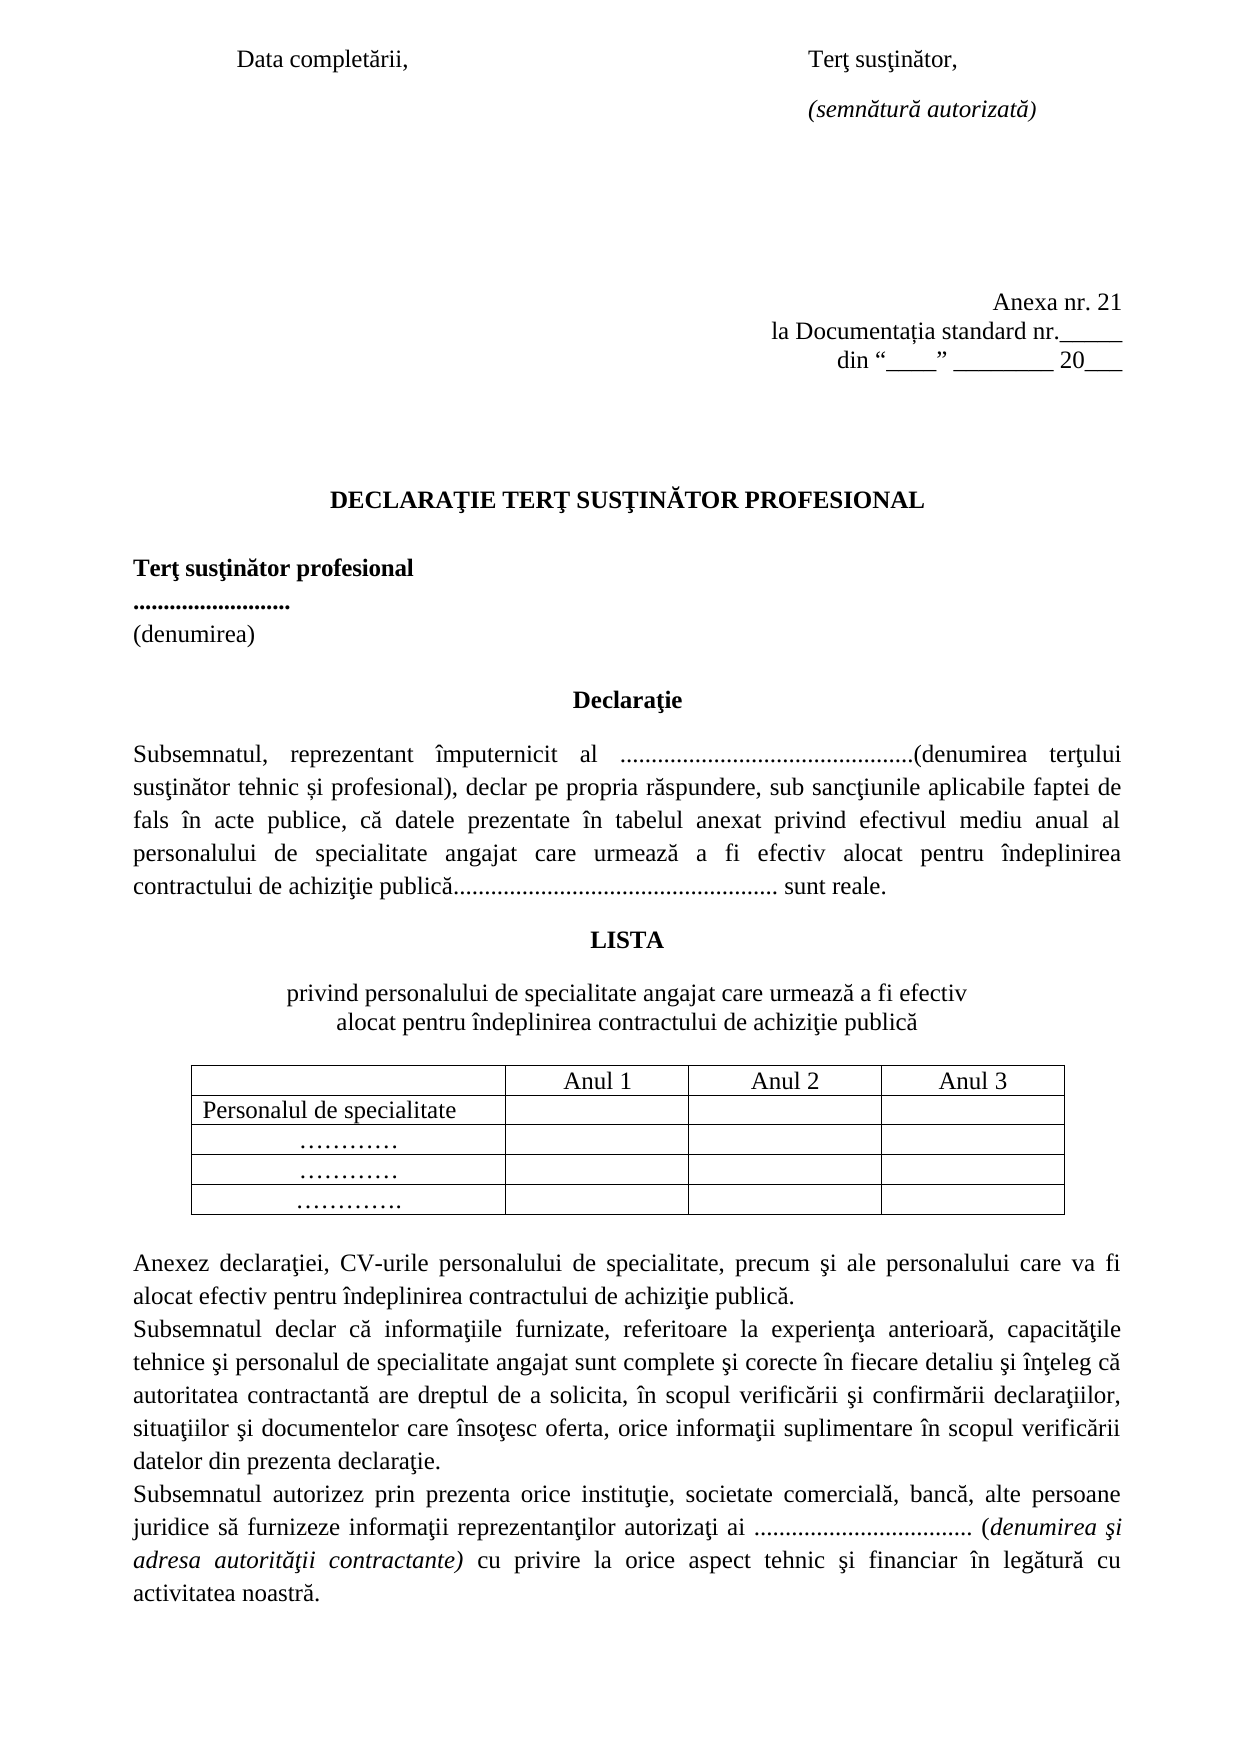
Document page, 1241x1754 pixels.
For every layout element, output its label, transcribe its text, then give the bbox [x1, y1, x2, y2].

table_cell [506, 1155, 688, 1184]
text din “____” ________ 20___ [133, 345, 1122, 373]
text Declaraţie [133, 685, 1122, 714]
text LISTA [133, 925, 1121, 953]
text la Documentația standard nr._____ [133, 316, 1122, 345]
table_header Anul 1 [506, 1066, 688, 1094]
table_cell [882, 1155, 1064, 1184]
table_cell ………… [192, 1155, 505, 1184]
table_header Anul 2 [689, 1066, 881, 1094]
text Data completării, Terţ susţinător, [133, 44, 1122, 73]
table_cell Personalul de specialitate [192, 1096, 505, 1124]
table_header Anul 3 [882, 1066, 1064, 1094]
text Subsemnatul declar că informaţiile furnizate, referitoare la experienţa anterioară, capacităţile tehnice şi personalul de specialitate angajat sunt complete şi corecte în fiecare detaliu şi înţeleg că autoritatea contractantă are dreptul de a solicita, în scopul verificării şi confirmării declaraţiilor, situaţiilor şi documentelor care însoţesc oferta, orice informaţii suplimentare în scopul verificării datelor din prezenta declaraţie. [133, 1314, 1122, 1475]
text Terţ susţinător profesional [133, 553, 1122, 582]
text Anexa nr. 21 [133, 287, 1122, 316]
table_cell [506, 1125, 688, 1154]
text Anexez declaraţiei, CV-urile personalului de specialitate, precum şi ale personalului care va fi alocat efectiv pentru îndeplinirea contractului de achiziţie publică. [133, 1248, 1122, 1309]
table_cell …………. [192, 1185, 505, 1214]
table_cell [506, 1096, 688, 1124]
table_cell [689, 1185, 881, 1214]
table_cell [882, 1185, 1064, 1214]
text (semnătură autorizată) [733, 94, 1122, 123]
text .......................... [133, 586, 1122, 614]
table_cell [689, 1125, 881, 1154]
table_cell [506, 1185, 688, 1214]
table_cell [689, 1155, 881, 1184]
text Subsemnatul autorizez prin prezenta orice instituţie, societate comercială, bancă, alte persoane juridice să furnizeze informaţii reprezentanţilor autorizaţi ai ................................... (denumirea şi adresa autorităţii contractante) cu privire la orice aspect tehnic şi financiar în legătură cu activitatea noastră. [133, 1479, 1122, 1607]
table_header [192, 1066, 505, 1094]
text (denumirea) [133, 619, 1122, 648]
table_cell ………… [192, 1125, 505, 1154]
text alocat pentru îndeplinirea contractului de achiziţie publică [133, 1007, 1121, 1036]
table_cell [882, 1125, 1064, 1154]
text Subsemnatul, reprezentant împuternicit al ...............................................(denumirea terţului susţinător tehnic și profesional), declar pe propria răspundere, sub sancţiunile aplicabile faptei de fals în acte publice, că datele prezentate în tabelul anexat privind efectivul mediu anual al personalului de specialitate angajat care urmează a fi efectiv alocat pentru îndeplinirea contractului de achiziţie publică.................................................... sunt reale. [133, 739, 1122, 899]
text DECLARAŢIE TERŢ SUSŢINĂTOR PROFESIONAL [133, 485, 1122, 513]
table_cell [882, 1096, 1064, 1124]
table_cell [689, 1096, 881, 1124]
text privind personalului de specialitate angajat care urmează a fi efectiv [133, 978, 1121, 1007]
